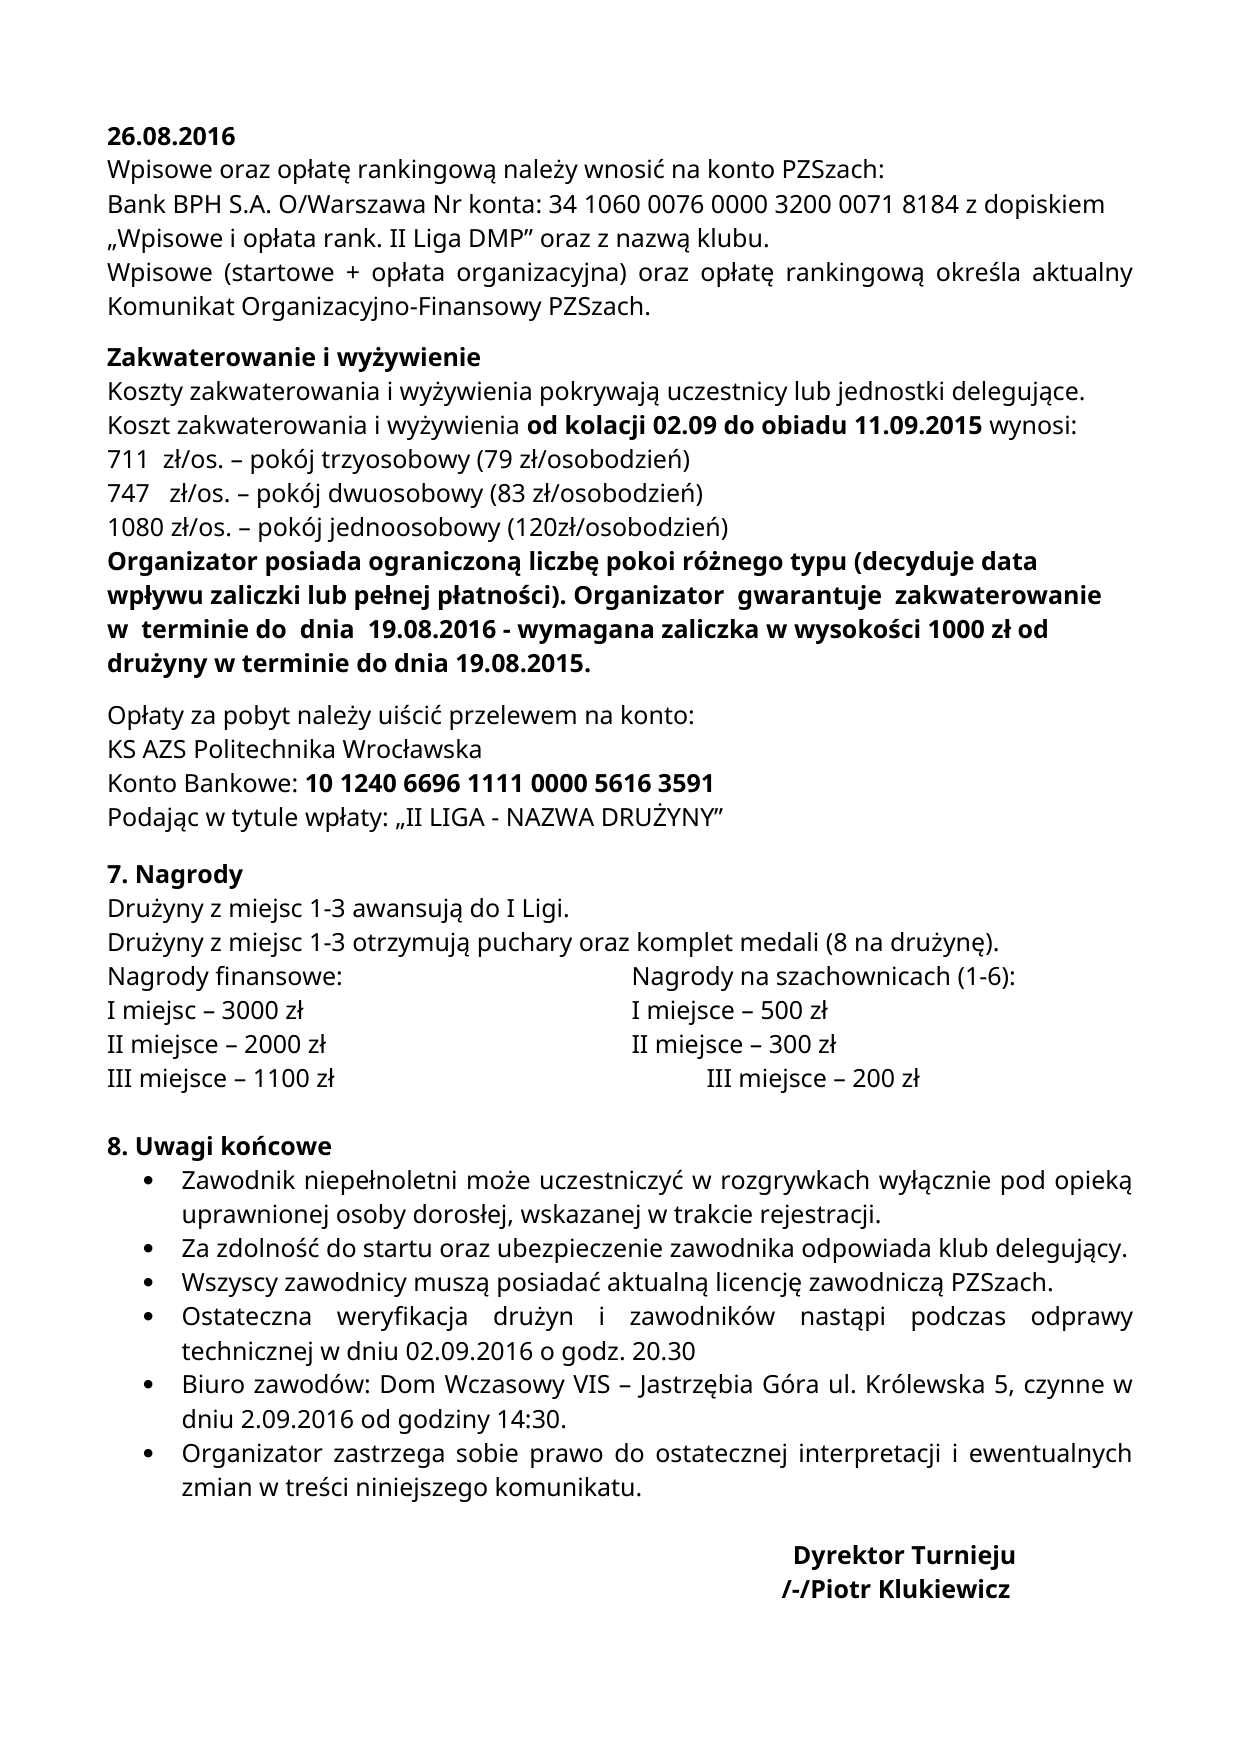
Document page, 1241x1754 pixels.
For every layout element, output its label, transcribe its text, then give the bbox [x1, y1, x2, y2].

text Organizator posiada ograniczoną liczbę pokoi różnego typu (decyduje data wpływu zaliczki lub pełnej płatności). Organizator gwarantuje zakwaterowanie w terminie do dnia 19.08.2016 - wymagana zaliczka w wysokości 1000 zł od drużyny w terminie do dnia 19.08.2015. [107, 544, 1134, 680]
text Konto Bankowe: 10 1240 6696 1111 0000 5616 3591 [107, 765, 1134, 799]
list Ostateczna weryfikacja drużyn i zawodników nastąpi podczas odprawy technicznej w dniu 02.09.2016 o godz. 20.30 [144, 1299, 1134, 1367]
text Wpisowe oraz opłatę rankingową należy wnosić na konto PZSzach: [107, 152, 1134, 186]
text Bank BPH S.A. O/Warszawa Nr konta: 34 1060 0076 0000 3200 0071 8184 z dopiskiem „Wpisowe i opłata rank. II Liga DMP” oraz z nazwą klubu. [107, 186, 1134, 254]
text 711 zł/os. – pokój trzyosobowy (79 zł/osobodzień) [107, 442, 1134, 476]
text Drużyny z miejsc 1-3 otrzymują puchary oraz komplet medali (8 na drużynę). [107, 924, 1134, 958]
text Nagrody finansowe: Nagrody na szachownicach (1-6): [107, 958, 1134, 992]
text KS AZS Politechnika Wrocławska [107, 731, 1134, 765]
list Organizator zastrzega sobie prawo do ostatecznej interpretacji i ewentualnych zmian w treści niniejszego komunikatu. [144, 1435, 1134, 1503]
text /-/Piotr Klukiewicz [106, 1572, 1134, 1606]
text Koszty zakwaterowania i wyżywienia pokrywają uczestnicy lub jednostki delegujące. [107, 374, 1134, 408]
list Wszyscy zawodnicy muszą posiadać aktualną licencję zawodniczą PZSzach. [144, 1265, 1134, 1299]
text Opłaty za pobyt należy uiścić przelewem na konto: [107, 697, 1134, 731]
text Dyrektor Turnieju [106, 1537, 1134, 1572]
list Biuro zawodów: Dom Wczasowy VIS – Jastrzębia Góra ul. Królewska 5, czynne w dniu 2.09.2016 od godziny 14:30. [144, 1367, 1134, 1435]
list Zawodnik niepełnoletni może uczestniczyć w rozgrywkach wyłącznie pod opieką uprawnionej osoby dorosłej, wskazanej w trakcie rejestracji. [144, 1163, 1134, 1231]
text I miejsc – 3000 zł I miejsce – 500 zł [107, 992, 1134, 1027]
text II miejsce – 2000 zł II miejsce – 300 zł [107, 1027, 1134, 1061]
text 1080 zł/os. – pokój jednoosobowy (120zł/osobodzień) [107, 510, 1134, 544]
text Zakwaterowanie i wyżywienie [107, 339, 1134, 374]
text 8. Uwagi końcowe [107, 1129, 1134, 1163]
text Koszt zakwaterowania i wyżywienia od kolacji 02.09 do obiadu 11.09.2015 wynosi: [107, 408, 1134, 442]
list Za zdolność do startu oraz ubezpieczenie zawodnika odpowiada klub delegujący. [144, 1231, 1134, 1265]
text III miejsce – 1100 zł III miejsce – 200 zł [107, 1061, 1134, 1095]
text Wpisowe (startowe + opłata organizacyjna) oraz opłatę rankingową określa aktualny Komunikat Organizacyjno-Finansowy PZSzach. [107, 254, 1134, 322]
text 7. Nagrody [107, 856, 1134, 890]
text Drużyny z miejsc 1-3 awansują do I Ligi. [107, 890, 1134, 924]
text Podając w tytule wpłaty: „II LIGA - NAZWA DRUŻYNY” [107, 799, 1134, 833]
text 747 zł/os. – pokój dwuosobowy (83 zł/osobodzień) [107, 476, 1134, 510]
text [107, 118, 1134, 152]
